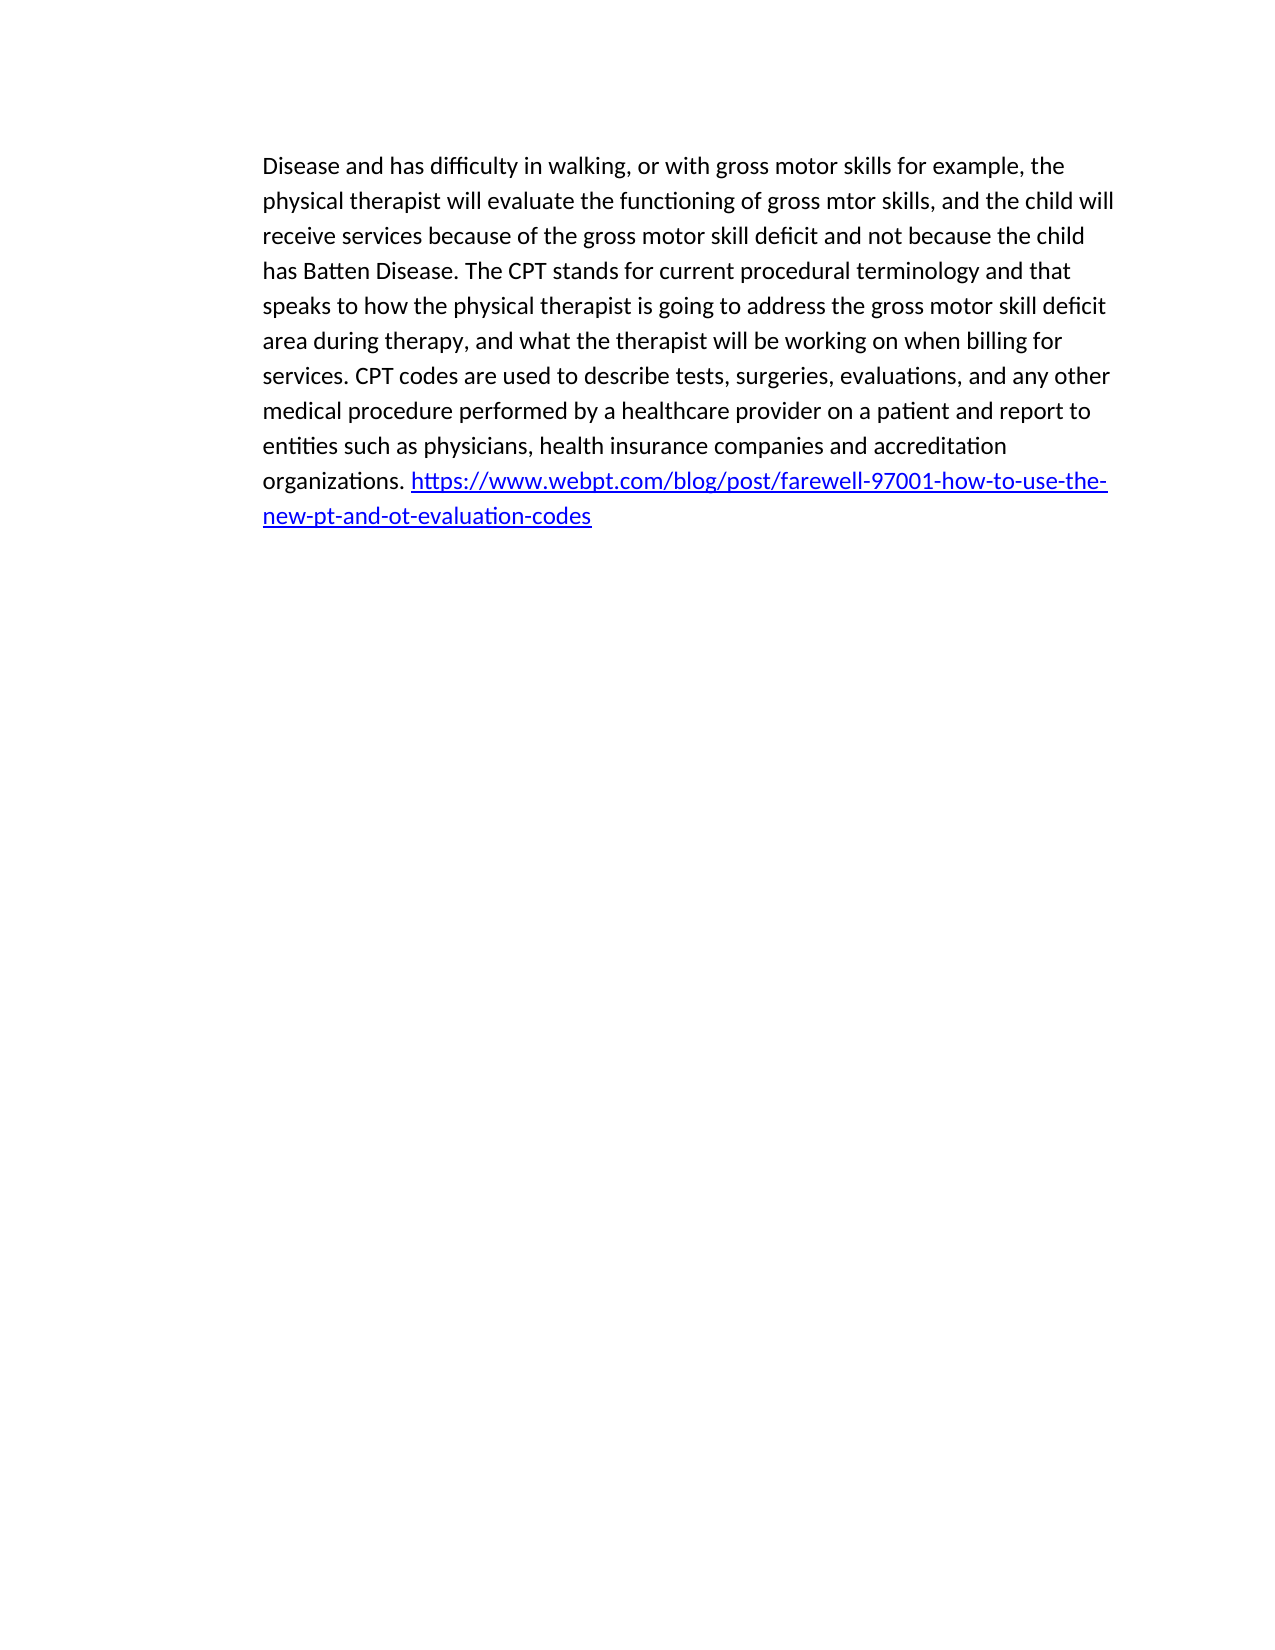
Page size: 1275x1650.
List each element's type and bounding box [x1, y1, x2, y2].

list [225, 150, 1125, 531]
